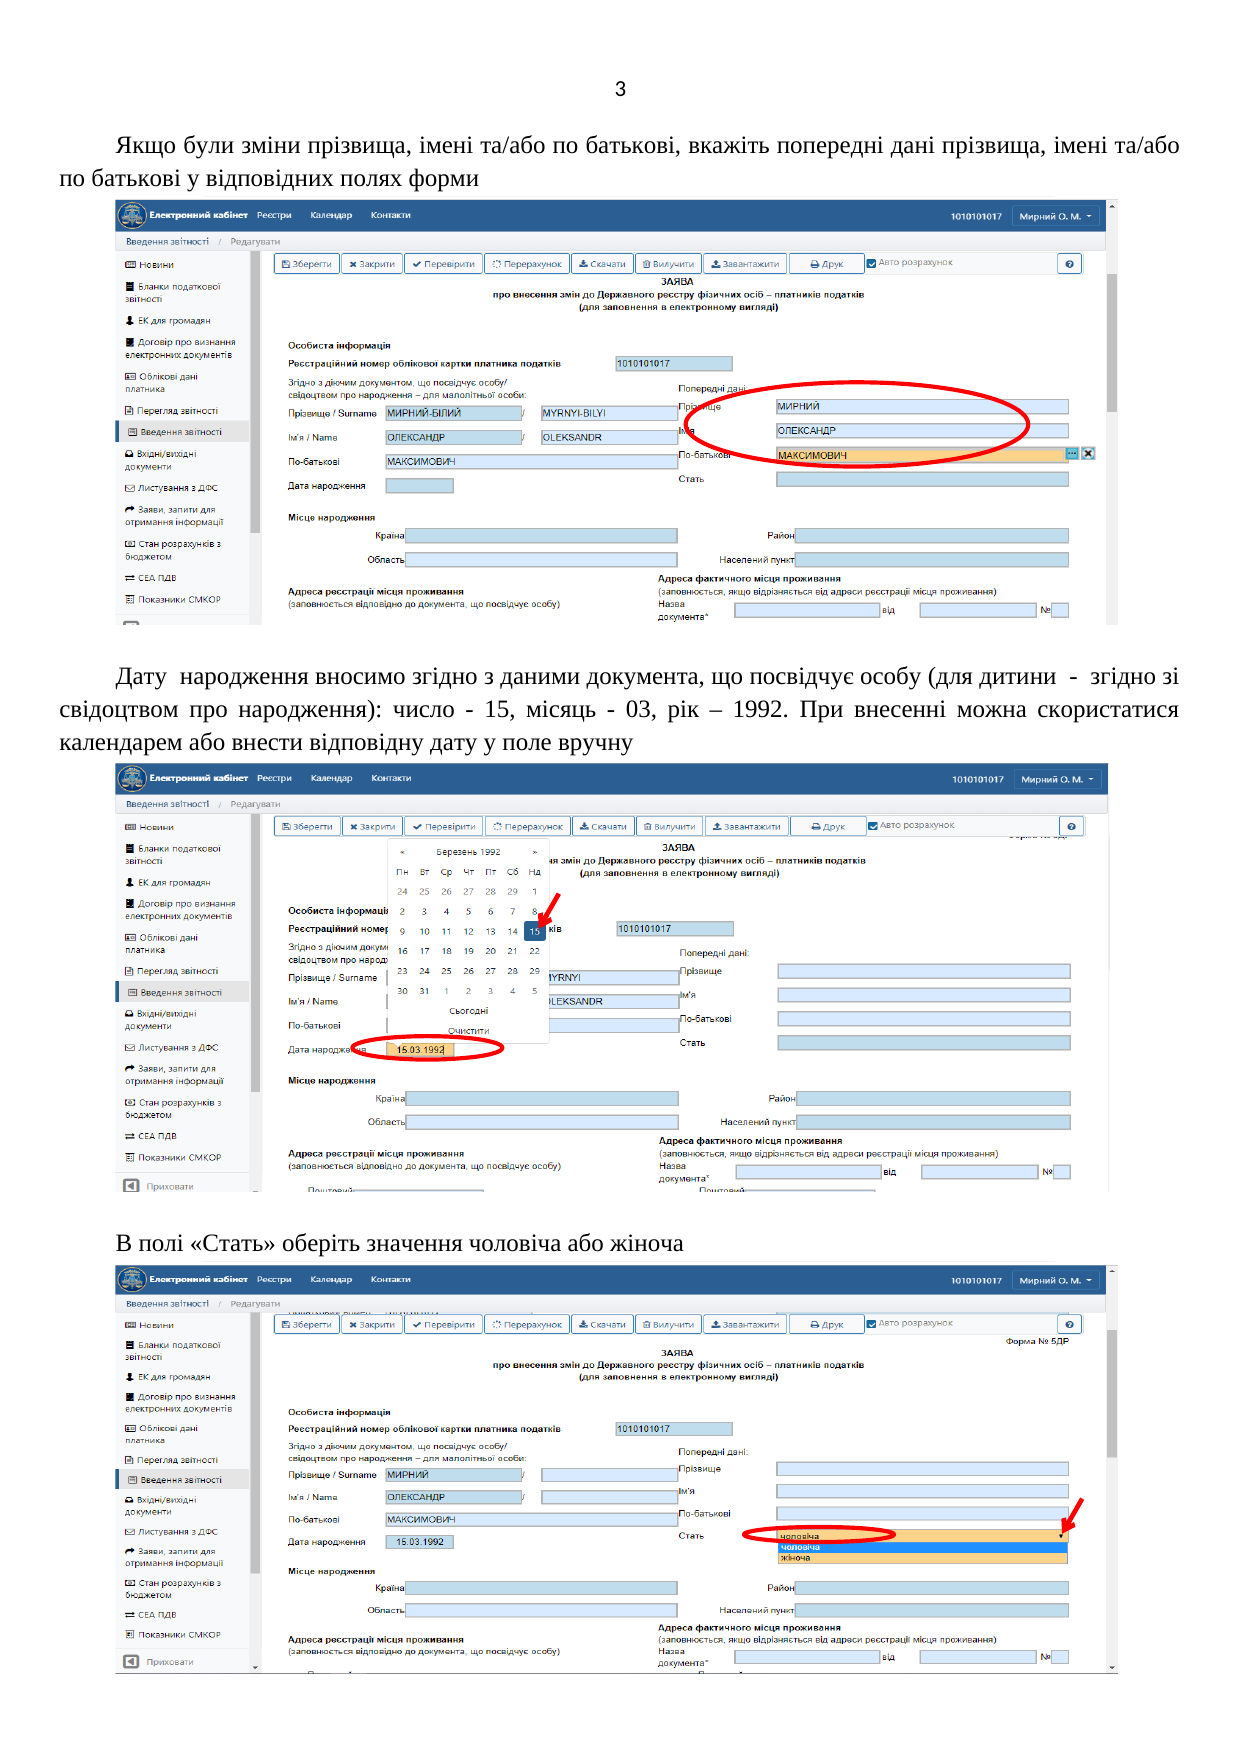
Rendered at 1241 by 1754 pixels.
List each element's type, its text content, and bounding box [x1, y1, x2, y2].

text Дату народження вносимо згідно з даними документа, що посвідчує особу (для дитини - згідно зі свідоцтвом про народження): число - 15, місяць - 03, рік – 1992. При внесенні можна скористатися календарем або внести відповідну дату у поле вручну [59, 661, 1181, 756]
picture [115, 1261, 1118, 1674]
text Якщо були зміни прізвища, імені та/або по батькові, вкажіть попередні дані прізвища, імені та/або по батькові у відповідних полях форми [59, 130, 1181, 192]
picture [115, 760, 1110, 1192]
text В полі «Стать» оберіть значення чоловіча або жіноча [59, 1228, 1181, 1257]
picture [115, 196, 1118, 625]
